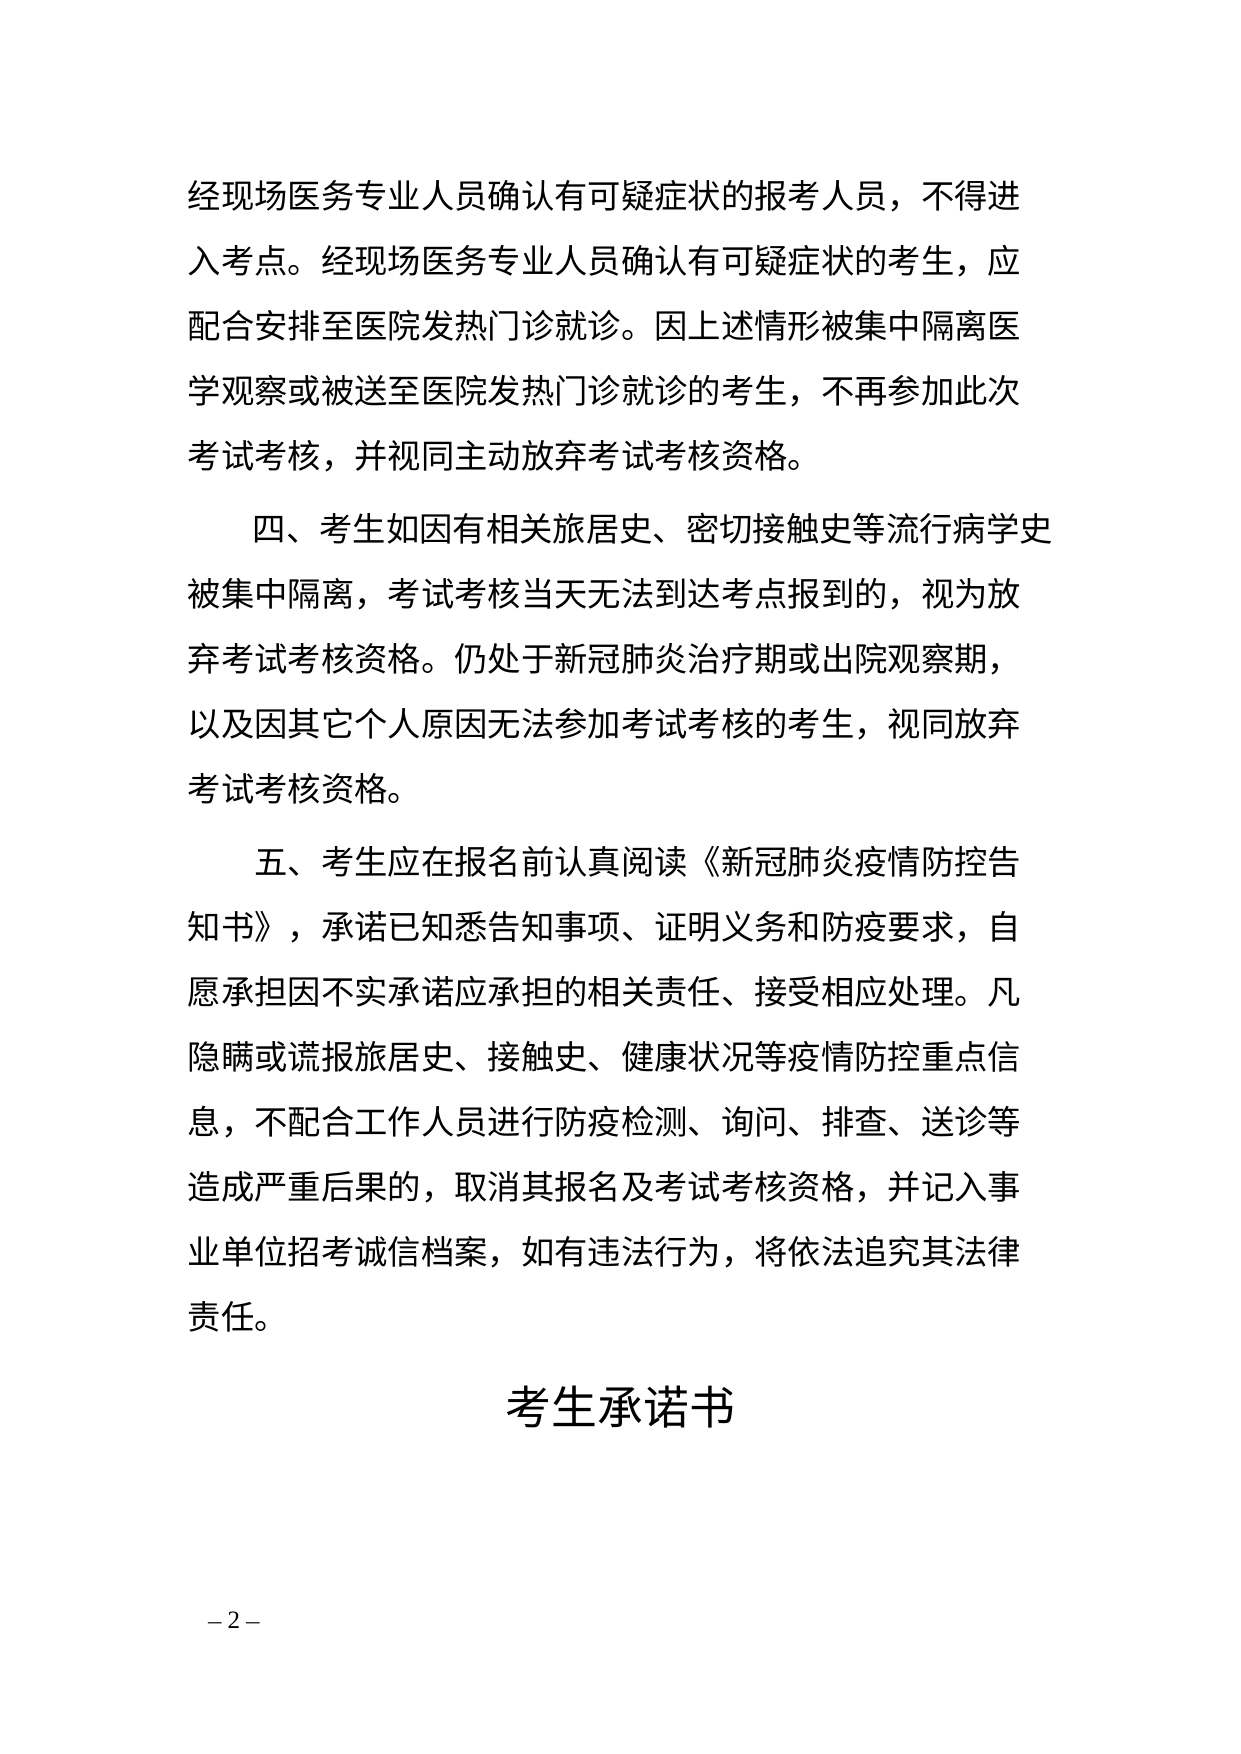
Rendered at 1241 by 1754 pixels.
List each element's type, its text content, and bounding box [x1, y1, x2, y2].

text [187, 162, 1053, 487]
text 四、考生如因有相关旅居史、密切接触史等流行病学史被集中隔离，考试考核当天无法到达考点报到的，视为放弃考试考核资格。仍处于新冠肺炎治疗期或出院观察期，以及因其它个人原因无法参加考试考核的考生，视同放弃考试考核资格。 [187, 495, 1053, 820]
text 五、考生应在报名前认真阅读《新冠肺炎疫情防控告知书》，承诺已知悉告知事项、证明义务和防疫要求，自愿承担因不实承诺应承担的相关责任、接受相应处理。凡隐瞒或谎报旅居史、接触史、健康状况等疫情防控重点信息，不配合工作人员进行防疫检测、询问、排查、送诊等造成严重后果的，取消其报名及考试考核资格，并记入事业单位招考诚信档案，如有违法行为，将依法追究其法律责任。 [187, 828, 1053, 1348]
text 考生承诺书 [187, 1355, 1053, 1453]
